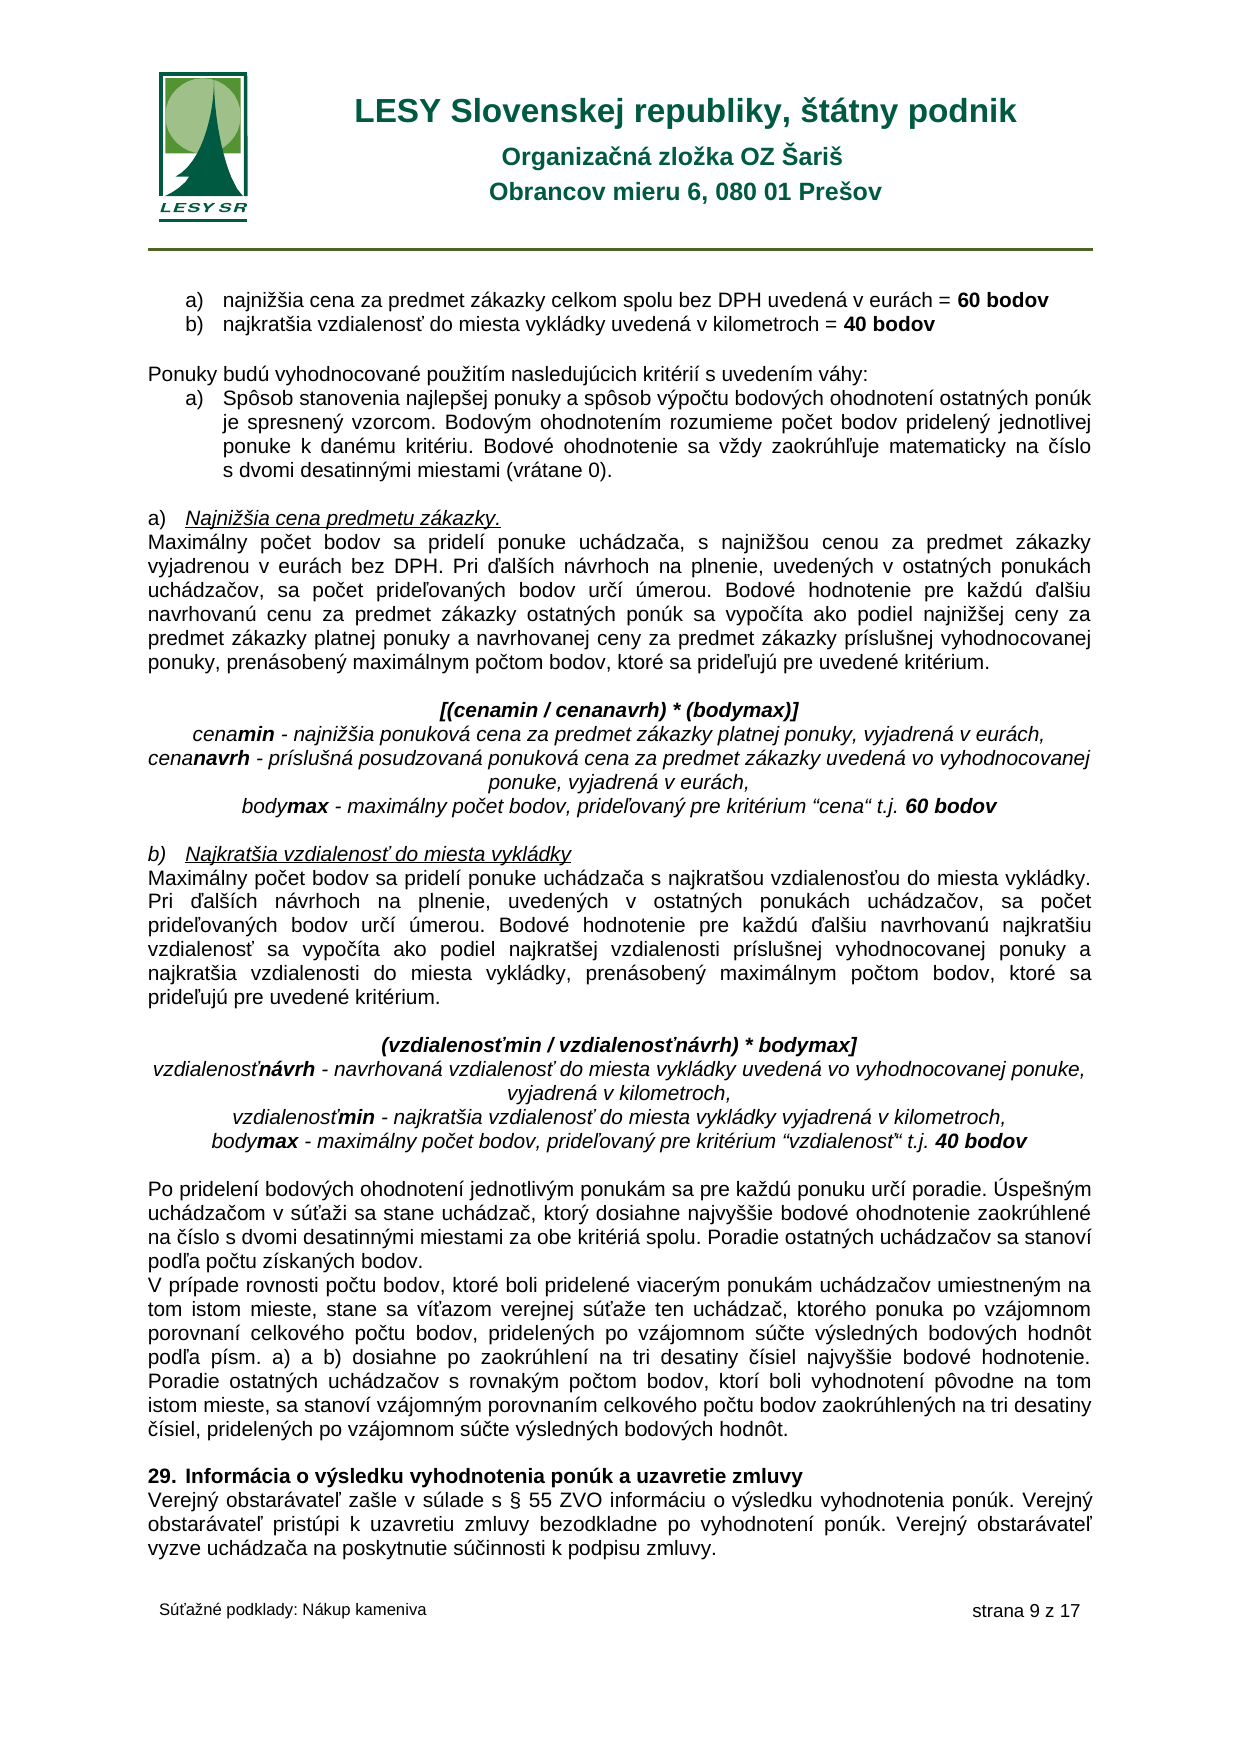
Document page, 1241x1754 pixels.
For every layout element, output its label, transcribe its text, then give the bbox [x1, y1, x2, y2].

text cenanavrh - príslušná posudzovaná ponuková cena za predmet zákazky uvedená vo vyhodnocovanej ponuke, vyjadrená v eurách, [148, 746, 1093, 793]
list Najkratšia vzdialenosť do miesta vykládky [148, 841, 1093, 865]
text bodymax - maximálny počet bodov, prideľovaný pre kritérium “cena“ t.j. 60 bodov [148, 793, 1093, 817]
text Po pridelení bodových ohodnotení jednotlivým ponukám sa pre každú ponuku určí poradie. Úspešným uchádzačom v súťaži sa stane uchádzač, ktorý dosiahne najvyššie bodové ohodnotenie zaokrúhlené na číslo s dvomi desatinnými miestami za obe kritériá spolu. Poradie ostatných uchádzačov sa stanoví podľa počtu získaných bodov. [148, 1177, 1093, 1273]
text (vzdialenosťmin / vzdialenosťnávrh) * bodymax] [148, 1033, 1093, 1057]
text Maximálny počet bodov sa pridelí ponuke uchádzača s najkratšou vzdialenosťou do miesta vykládky. Pri ďalších návrhoch na plnenie, uvedených v ostatných ponukách uchádzačov, sa počet prideľovaných bodov určí úmerou. Bodové hodnotenie pre každú ďalšiu navrhovanú najkratšiu vzdialenosť sa vypočíta ako podiel najkratšej vzdialenosti príslušnej vyhodnocovanej ponuky a najkratšia vzdialenosti do miesta vykládky, prenásobený maximálnym počtom bodov, ktoré sa prideľujú pre uvedené kritérium. [148, 865, 1093, 1009]
text V prípade rovnosti počtu bodov, ktoré boli pridelené viacerým ponukám uchádzačov umiestneným na tom istom mieste, stane sa víťazom verejnej súťaže ten uchádzač, ktorého ponuka po vzájomnom porovnaní celkového počtu bodov, pridelených po vzájomnom súčte výsledných bodových hodnôt podľa písm. a) a b) dosiahne po zaokrúhlení na tri desatiny čísiel najvyššie bodové hodnotenie. Poradie ostatných uchádzačov s rovnakým počtom bodov, ktorí boli vyhodnotení pôvodne na tom istom mieste, sa stanoví vzájomným porovnaním celkového počtu bodov zaokrúhlených na tri desatiny čísiel, pridelených po vzájomnom súčte výsledných bodových hodnôt. [148, 1273, 1093, 1440]
list Spôsob stanovenia najlepšej ponuky a spôsob výpočtu bodových ohodnotení ostatných ponúk je spresnený vzorcom. Bodovým ohodnotením rozumieme počet bodov pridelený jednotlivej ponuke k danému kritériu. Bodové ohodnotenie sa vždy zaokrúhľuje matematicky na číslo s dvomi desatinnými miestami (vrátane 0). [185, 386, 1093, 482]
list Najnižšia cena predmetu zákazky. [148, 506, 1093, 530]
list najnižšia cena za predmet zákazky celkom spolu bez DPH uvedená v eurách = 60 bodov [185, 288, 1093, 312]
text [(cenamin / cenanavrh) * (bodymax)] [148, 698, 1093, 722]
list najkratšia vzdialenosť do miesta vykládky uvedená v kilometroch = 40 bodov [185, 312, 1093, 336]
text Maximálny počet bodov sa pridelí ponuke uchádzača, s najnižšou cenou za predmet zákazky vyjadrenou v eurách bez DPH. Pri ďalších návrhoch na plnenie, uvedených v ostatných ponukách uchádzačov, sa počet prideľovaných bodov určí úmerou. Bodové hodnotenie pre každú ďalšiu navrhovanú cenu za predmet zákazky ostatných ponúk sa vypočíta ako podiel najnižšej ceny za predmet zákazky platnej ponuky a navrhovanej ceny za predmet zákazky príslušnej vyhodnocovanej ponuky, prenásobený maximálnym počtom bodov, ktoré sa prideľujú pre uvedené kritérium. [148, 530, 1093, 674]
text Verejný obstarávateľ zašle v súlade s § 55 ZVO informáciu o výsledku vyhodnotenia ponúk. Verejný obstarávateľ pristúpi k uzavretiu zmluvy bezodkladne po vyhodnotení ponúk. Verejný obstarávateľ vyzve uchádzača na poskytnutie súčinnosti k podpisu zmluvy. [148, 1488, 1093, 1560]
text bodymax - maximálny počet bodov, prideľovaný pre kritérium “vzdialenosť“ t.j. 40 bodov [148, 1129, 1093, 1153]
text vzdialenosťnávrh - navrhovaná vzdialenosť do miesta vykládky uvedená vo vyhodnocovanej ponuke, vyjadrená v kilometroch, [148, 1057, 1093, 1105]
text vzdialenosťmin - najkratšia vzdialenosť do miesta vykládky vyjadrená v kilometroch, [148, 1105, 1093, 1129]
text cenamin - najnižšia ponuková cena za predmet zákazky platnej ponuky, vyjadrená v eurách, [148, 722, 1093, 746]
text Ponuky budú vyhodnocované použitím nasledujúcich kritérií s uvedením váhy: [148, 362, 1093, 386]
list Informácia o výsledku vyhodnotenia ponúk a uzavretie zmluvy [148, 1464, 1093, 1488]
